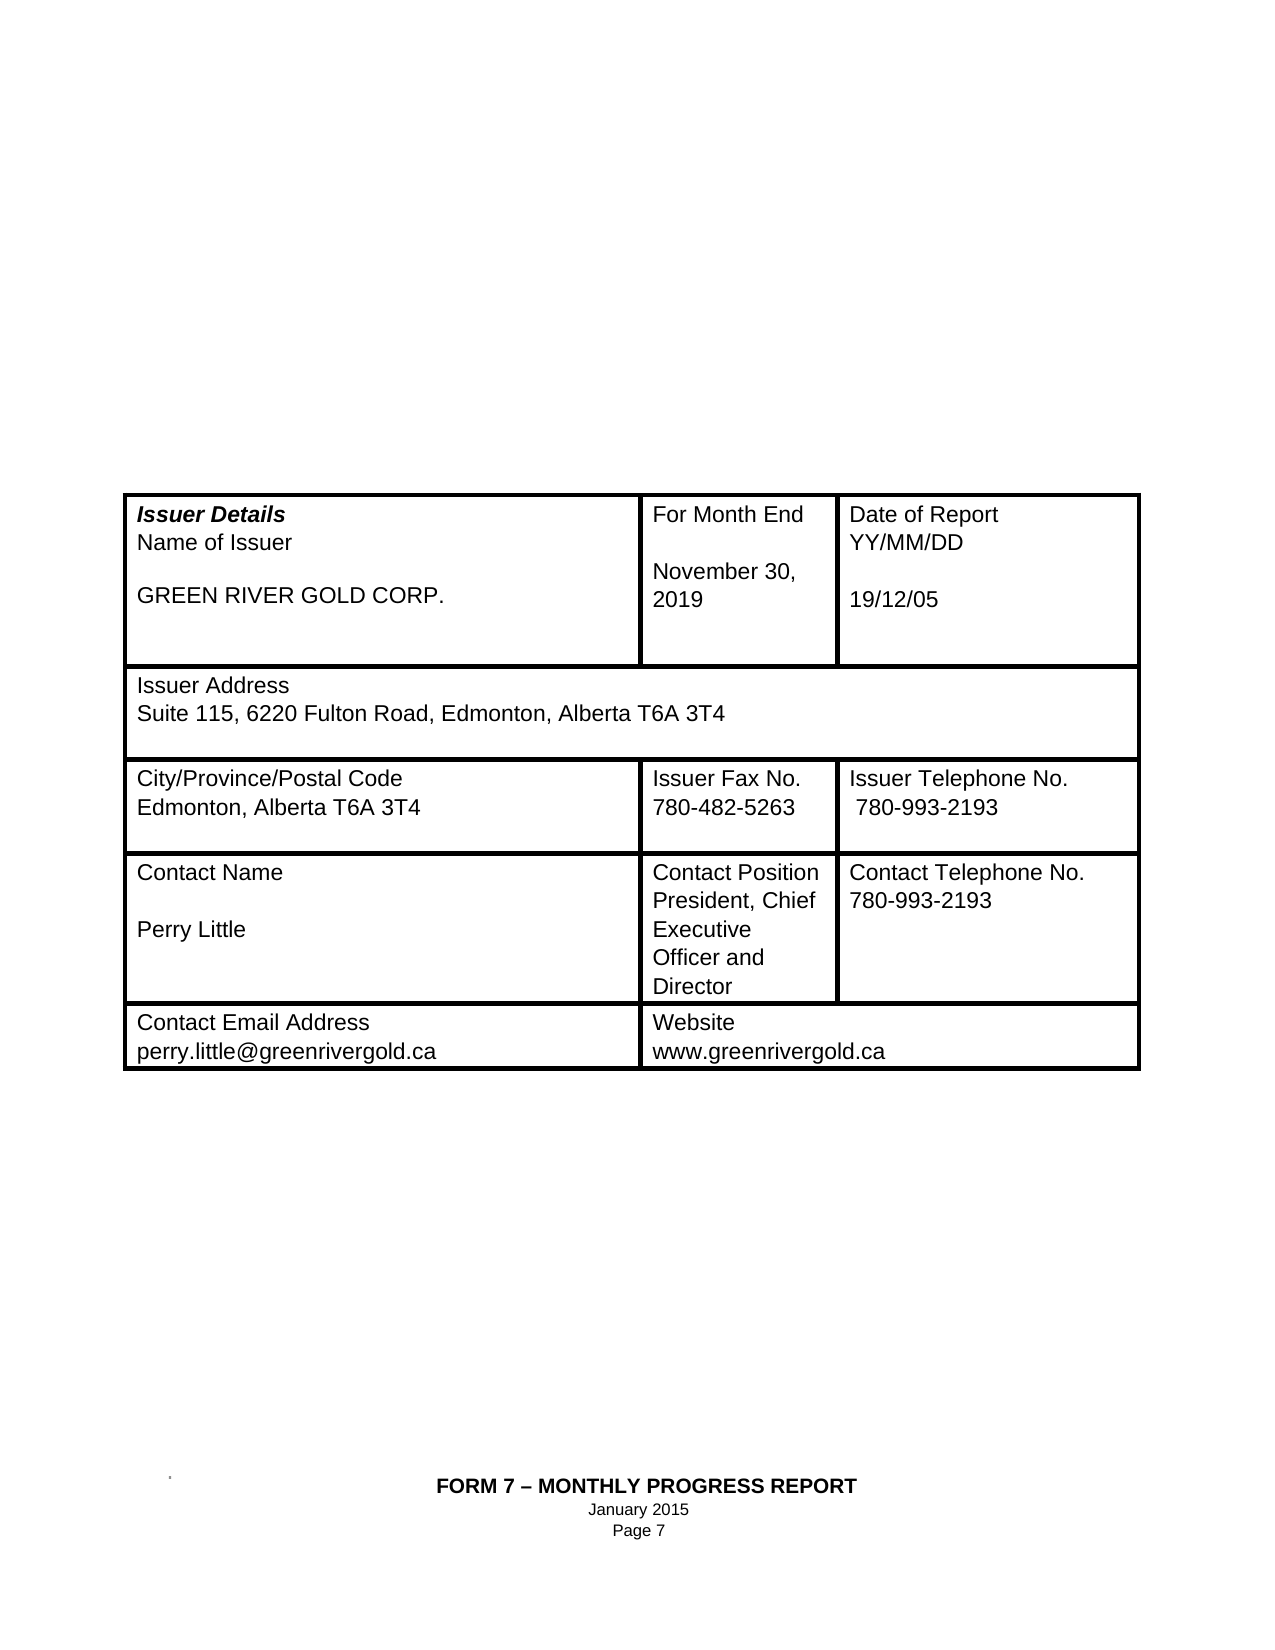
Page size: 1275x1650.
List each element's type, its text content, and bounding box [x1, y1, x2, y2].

table_header Date of Report YY/MM/DD 19/12/05 [840, 497, 1137, 664]
table_cell Website www.greenrivergold.ca [643, 1006, 1137, 1066]
table_cell Contact Name Perry Little [127, 856, 638, 1001]
table_header Issuer Details Name of Issuer GREEN RIVER GOLD CORP. [127, 497, 638, 664]
table_cell Issuer Telephone No. 780-993-2193 [840, 762, 1137, 851]
table_cell Issuer Fax No. 780-482-5263 [643, 762, 835, 851]
table_header For Month End November 30, 2019 [643, 497, 835, 664]
table_cell Contact Email Address perry.little@greenrivergold.ca [127, 1006, 638, 1066]
table_cell Contact Telephone No. 780-993-2193 [840, 856, 1137, 1001]
table_cell Contact Position President, Chief Executive Officer and Director [643, 856, 835, 1001]
table_cell Issuer Address Suite 115, 6220 Fulton Road, Edmonton, Alberta T6A 3T4 [127, 669, 1137, 757]
table_cell City/Province/Postal Code Edmonton, Alberta T6A 3T4 [127, 762, 638, 851]
